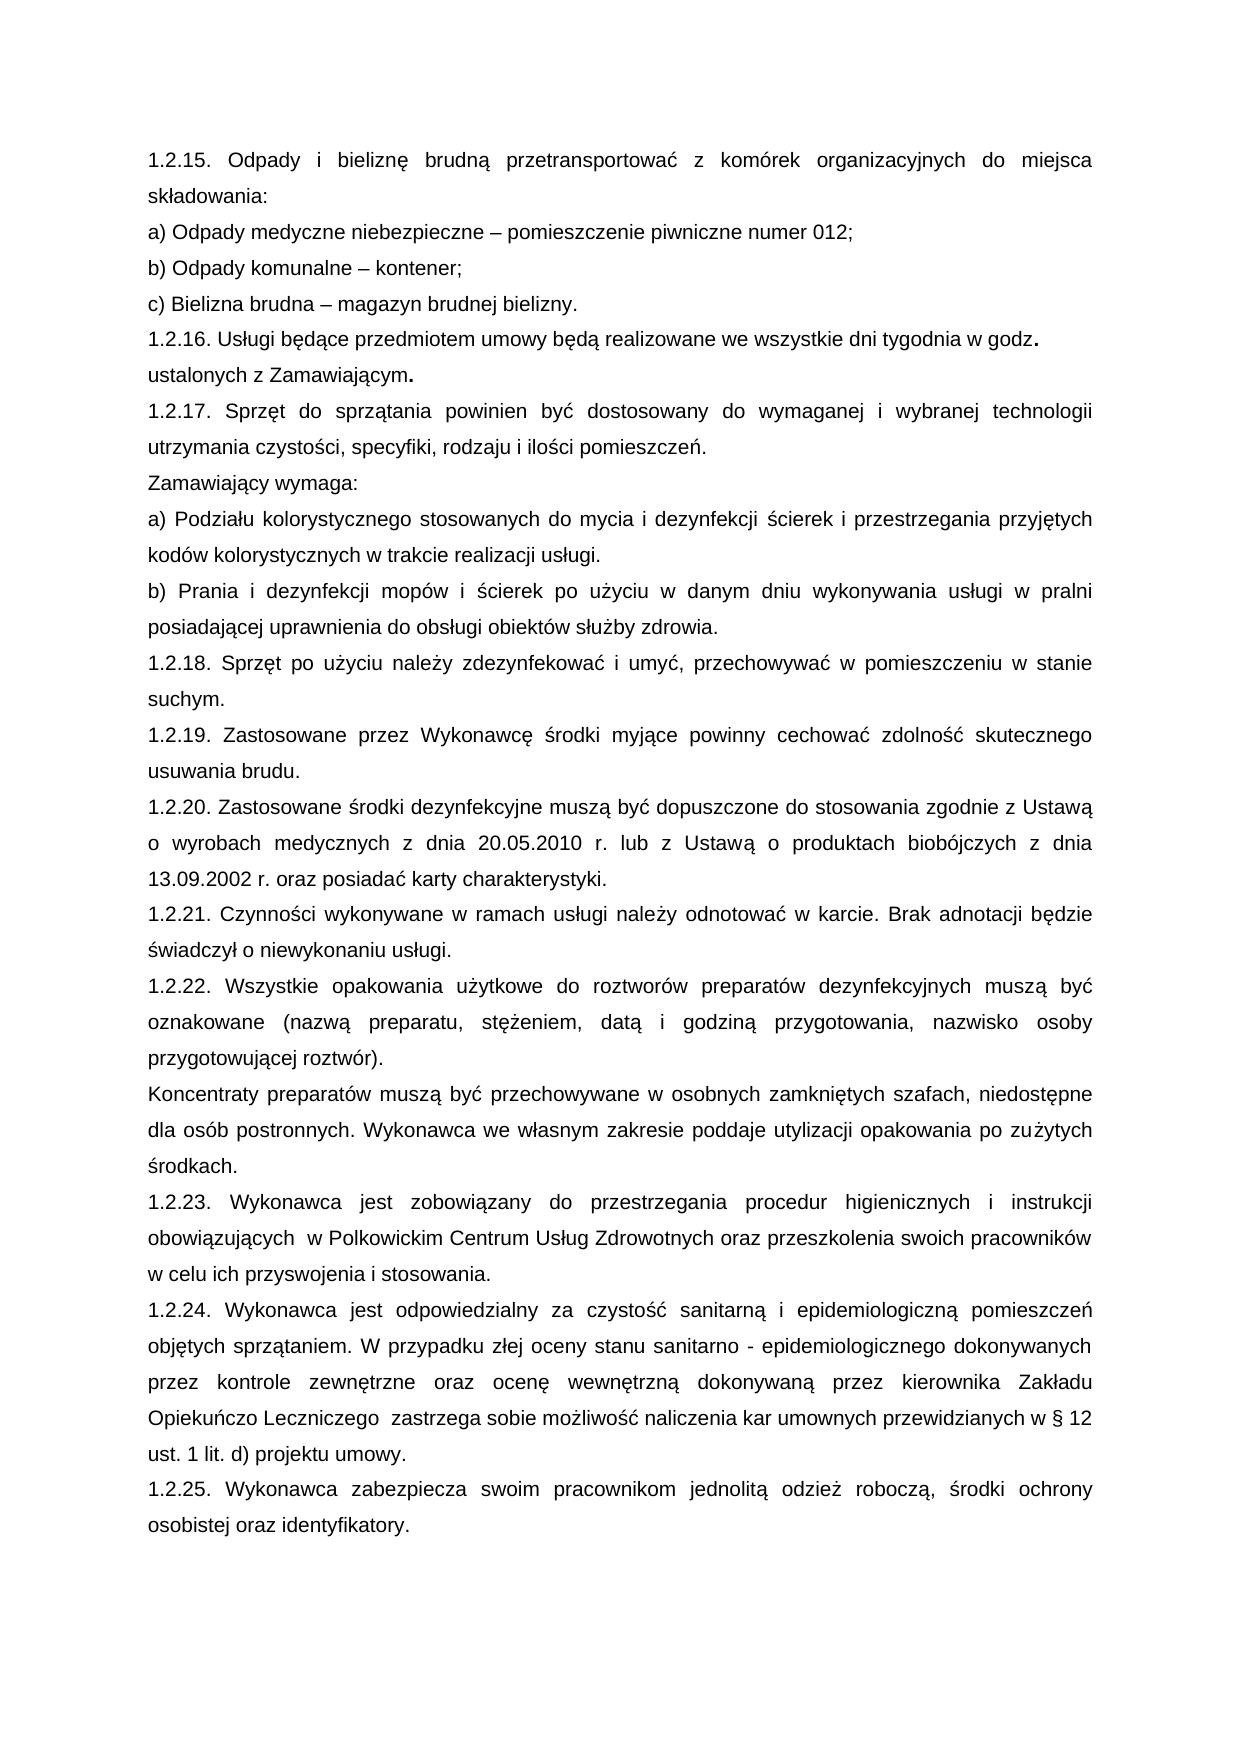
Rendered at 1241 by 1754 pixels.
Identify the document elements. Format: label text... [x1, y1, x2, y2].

text 1.2.23. Wykonawca jest zobowiązany do przestrzegania procedur higienicznych i instrukcji obowiązujących w Polkowickim Centrum Usług Zdrowotnych oraz przeszkolenia swoich pracowników w celu ich przyswojenia i stosowania. [148, 1190, 1093, 1286]
text 1.2.19. Zastosowane przez Wykonawcę środki myjące powinny cechować zdolność skutecznego usuwania brudu. [148, 723, 1093, 782]
text 1.2.25. Wykonawca zabezpiecza swoim pracownikom jednolitą odzież roboczą, środki ochrony osobistej oraz identyfikatory. [148, 1477, 1093, 1537]
text 1.2.17. Sprzęt do sprzątania powinien być dostosowany do wymaganej i wybranej technologii utrzymania czystości, specyfiki, rodzaju i ilości pomieszczeń. [148, 399, 1093, 459]
text 1.2.22. Wszystkie opakowania użytkowe do roztworów preparatów dezynfekcyjnych muszą być oznakowane (nazwą preparatu, stężeniem, datą i godziną przygotowania, nazwisko osoby przygotowującej roztwór). [148, 974, 1093, 1070]
text 1.2.24. Wykonawca jest odpowiedzialny za czystość sanitarną i epidemiologiczną pomieszczeń objętych sprzątaniem. W przypadku złej oceny stanu sanitarno - epidemiologicznego dokonywanych przez kontrole zewnętrzne oraz ocenę wewnętrzną dokonywaną przez kierownika Zakładu Opiekuńczo Leczniczego zastrzega sobie możliwość naliczenia kar umownych przewidzianych w § 12 ust. 1 lit. d) projektu umowy. [148, 1298, 1093, 1465]
text 1.2.20. Zastosowane środki dezynfekcyjne muszą być dopuszczone do stosowania zgodnie z Ustawą o wyrobach medycznych z dnia 20.05.2010 r. lub z Ustawą o produktach biobójczych z dnia 13.09.2002 r. oraz posiadać karty charakterystyki. [148, 794, 1093, 890]
text 1.2.16. Usługi będące przedmiotem umowy będą realizowane we wszystkie dni tygodnia w godz. ustalonych z Zamawiającym. [148, 327, 1093, 387]
text b) Odpady komunalne – kontener; [148, 255, 1093, 279]
text Koncentraty preparatów muszą być przechowywane w osobnych zamkniętych szafach, niedostępne dla osób postronnych. Wykonawca we własnym zakresie poddaje utylizacji opakowania po zużytych środkach. [148, 1082, 1093, 1178]
text Zamawiający wymaga: [148, 471, 1093, 495]
text 1.2.18. Sprzęt po użyciu należy zdezynfekować i umyć, przechowywać w pomieszczeniu w stanie suchym. [148, 651, 1093, 711]
text 1.2.15. Odpady i bieliznę brudną przetransportować z komórek organizacyjnych do miejsca składowania: [148, 148, 1093, 207]
text 1.2.21. Czynności wykonywane w ramach usługi należy odnotować w karcie. Brak adnotacji będzie świadczył o niewykonaniu usługi. [148, 902, 1093, 962]
text a) Podziału kolorystycznego stosowanych do mycia i dezynfekcji ścierek i przestrzegania przyjętych kodów kolorystycznych w trakcie realizacji usługi. [148, 507, 1093, 567]
text b) Prania i dezynfekcji mopów i ścierek po użyciu w danym dniu wykonywania usługi w pralni posiadającej uprawnienia do obsługi obiektów służby zdrowia. [148, 579, 1093, 639]
text c) Bielizna brudna – magazyn brudnej bielizny. [148, 291, 1093, 315]
text a) Odpady medyczne niebezpieczne – pomieszczenie piwniczne numer 012; [148, 219, 1093, 243]
